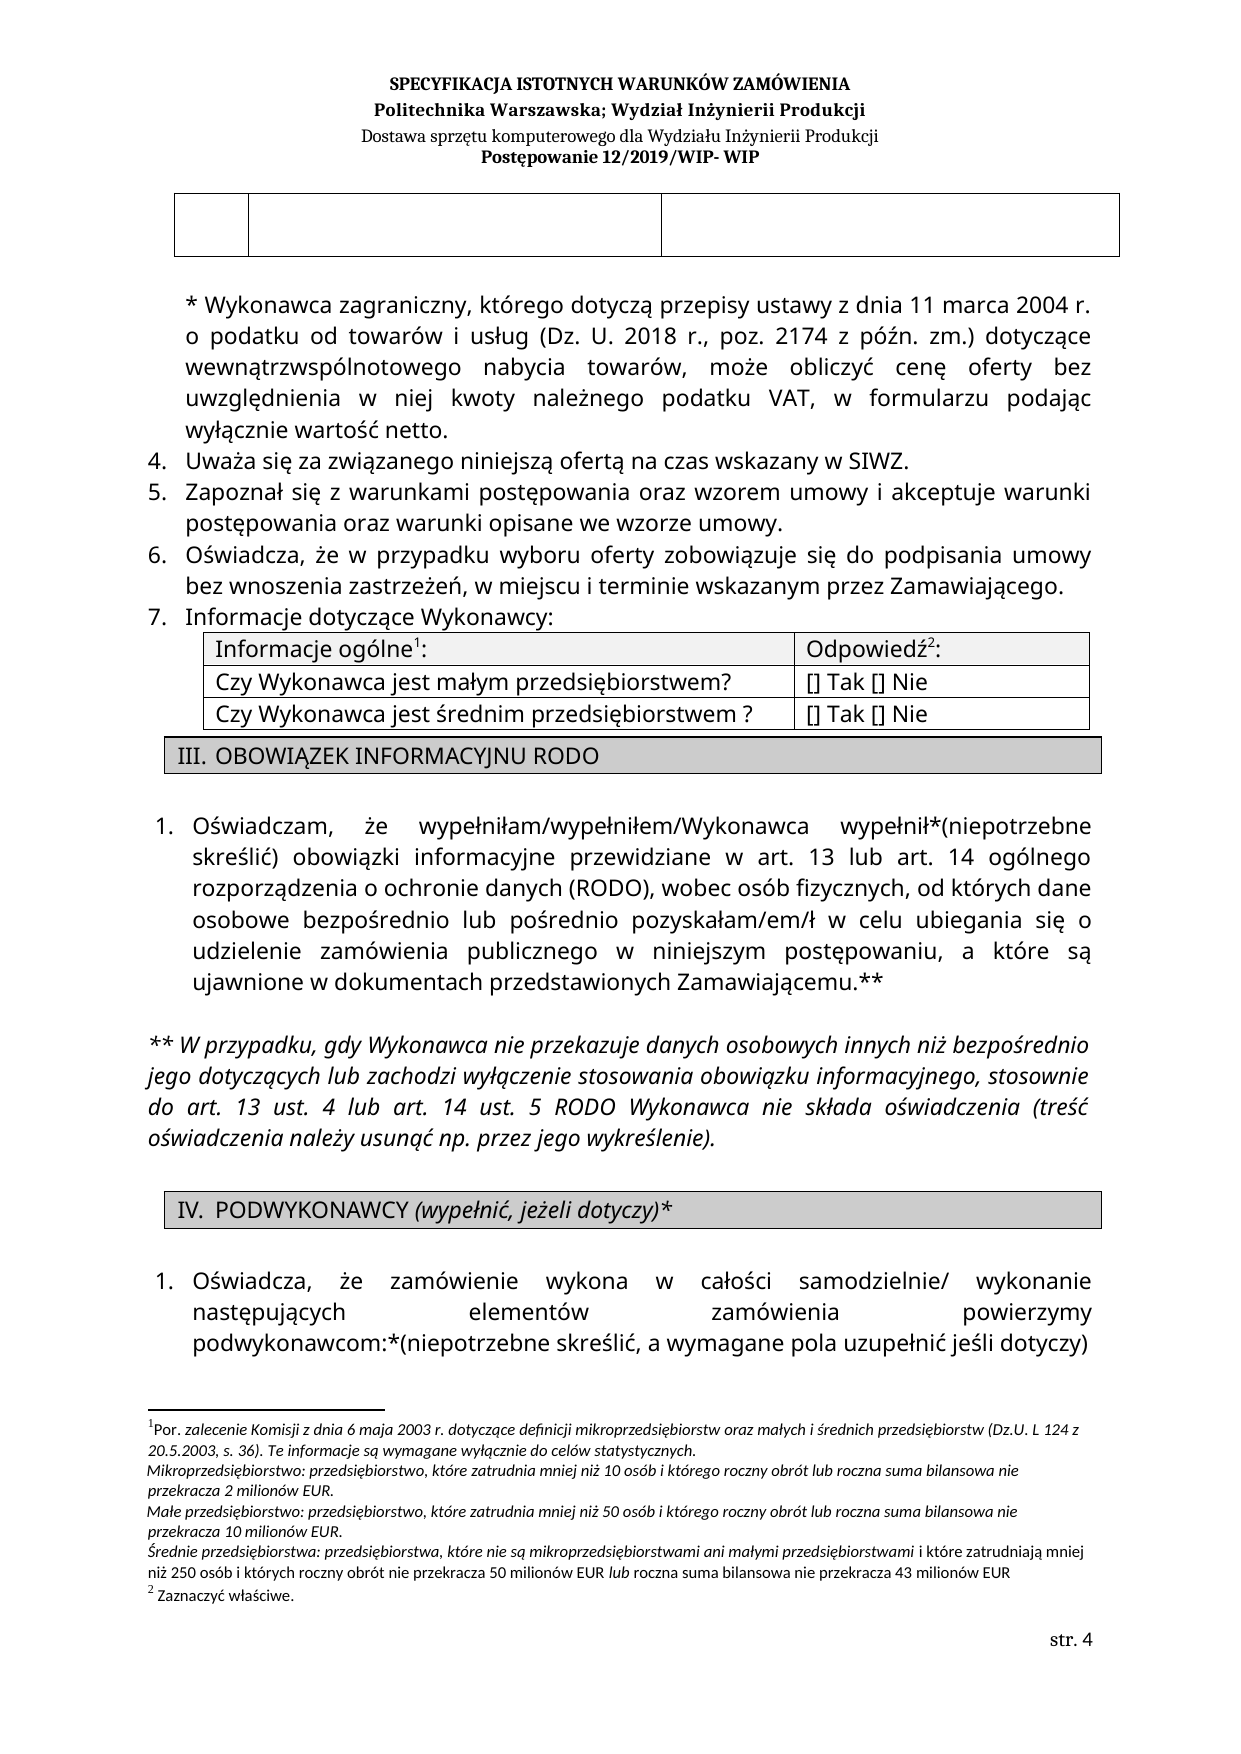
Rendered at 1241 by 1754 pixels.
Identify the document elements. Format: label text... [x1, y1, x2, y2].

table_header Informacje ogólne: [204, 633, 794, 664]
list Oświadcza, że zamówienie wykona w całości samodzielnie/ wykonanie następujących elementów zamówienia powierzymy podwykonawcom:*(niepotrzebne skreślić, a wymagane pola uzupełnić jeśli dotyczy) [154, 1264, 1092, 1358]
table_cell [175, 194, 248, 256]
table_cell [249, 194, 661, 256]
list Zapoznał się z warunkami postępowania oraz wzorem umowy i akceptuje warunki postępowania oraz warunki opisane we wzorze umowy. [148, 476, 1092, 538]
table_cell [662, 194, 1119, 256]
table_cell [] Tak [] Nie [795, 666, 1089, 697]
list PODWYKONAWCY (wypełnić, jeżeli dotyczy)* [165, 1192, 1101, 1228]
table_cell [] Tak [] Nie [795, 698, 1089, 729]
table_header Odpowiedź: [795, 633, 1089, 664]
list Oświadcza, że w przypadku wyboru oferty zobowiązuje się do podpisania umowy bez wnoszenia zastrzeżeń, w miejscu i terminie wskazanym przez Zamawiającego. [148, 538, 1092, 601]
list Informacje dotyczące Wykonawcy: [148, 601, 1092, 632]
table_cell Czy Wykonawca jest małym przedsiębiorstwem? [204, 666, 794, 697]
text * Wykonawca zagraniczny, którego dotyczą przepisy ustawy z dnia 11 marca 2004 r. o podatku od towarów i usług (Dz. U. 2018 r., poz. 2174 z późn. zm.) dotyczące wewnątrzwspólnotowego nabycia towarów, może obliczyć cenę oferty bez uwzględnienia w niej kwoty należnego podatku VAT, w formularzu podając wyłącznie wartość netto. [185, 288, 1092, 445]
list OBOWIĄZEK INFORMACYJNU RODO [165, 738, 1101, 773]
table_cell Czy Wykonawca jest średnim przedsiębiorstwem ? [204, 698, 794, 729]
text ** W przypadku, gdy Wykonawca nie przekazuje danych osobowych innych niż bezpośrednio jego dotyczących lub zachodzi wyłączenie stosowania obowiązku informacyjnego, stosownie do art. 13 ust. 4 lub art. 14 ust. 5 RODO Wykonawca nie składa oświadczenia (treść oświadczenia należy usunąć np. przez jego wykreślenie). [148, 1029, 1092, 1154]
list Uważa się za związanego niniejszą ofertą na czas wskazany w SIWZ. [148, 445, 1092, 476]
list Oświadczam, że wypełniłam/wypełniłem/Wykonawca wypełnił*(niepotrzebne skreślić) obowiązki informacyjne przewidziane w art. 13 lub art. 14 ogólnego rozporządzenia o ochronie danych (RODO), wobec osób fizycznych, od których dane osobowe bezpośrednio lub pośrednio pozyskałam/em/ł w celu ubiegania się o udzielenie zamówienia publicznego w niniejszym postępowaniu, a które są ujawnione w dokumentach przedstawionych Zamawiającemu.** [154, 810, 1092, 997]
